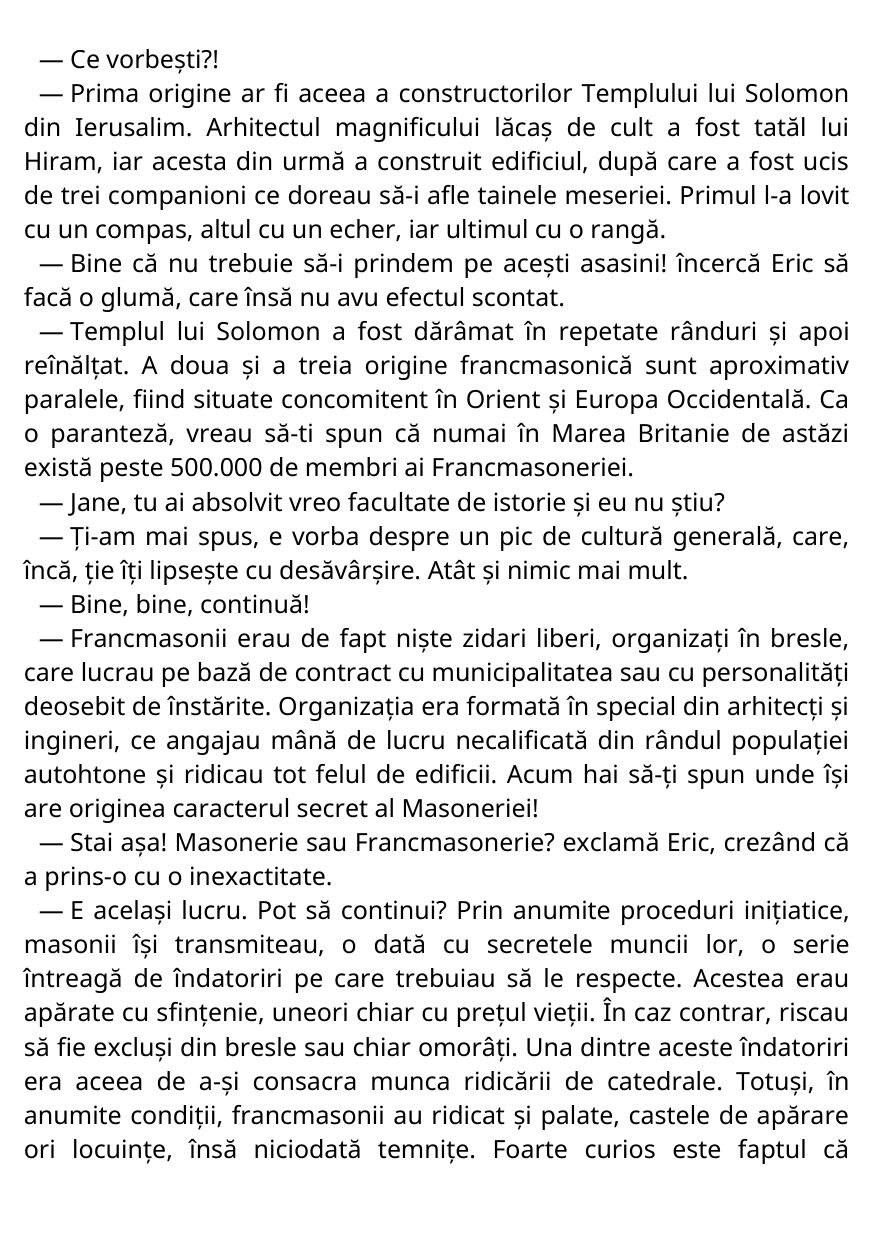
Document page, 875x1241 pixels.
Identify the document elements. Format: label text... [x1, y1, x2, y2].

text — Stai aşa! Masonerie sau Francmasonerie? exclamă Eric, crezând că a prins-o cu o inexactitate. [24, 825, 850, 893]
text — Bine, bine, continuă! [24, 586, 850, 620]
text — Ţi-am mai spus, e vorba despre un pic de cultură generală, care, încă, ţie îţi lipseşte cu desăvârşire. Atât şi nimic mai mult. [24, 518, 850, 586]
text — Bine că nu trebuie să-i prindem pe aceşti asasini! încercă Eric să facă o glumă, care însă nu avu efectul scontat. [24, 246, 850, 314]
text — Jane, tu ai absolvit vreo facultate de istorie şi eu nu ştiu? [24, 484, 850, 518]
text — Francmasonii erau de fapt nişte zidari liberi, organizaţi în bresle, care lucrau pe bază de contract cu municipalitatea sau cu personalităţi deosebit de înstărite. Organizaţia era formată în special din arhitecţi şi ingineri, ce angajau mână de lucru necalificată din rândul populaţiei autohtone şi ridicau tot felul de edificii. Acum hai să-ţi spun unde îşi are originea caracterul secret al Masoneriei! [24, 620, 850, 825]
text — Ce vorbeşti?! [24, 41, 850, 75]
text — Templul lui Solomon a fost dărâmat în repetate rânduri şi apoi reînălţat. A doua şi a treia origine francmasonică sunt aproximativ paralele, fiind situate concomitent în Orient şi Europa Occidentală. Ca o paranteză, vreau să-ti spun că numai în Marea Britanie de astăzi există peste 500.000 de membri ai Francmasoneriei. [24, 314, 850, 484]
text — Prima origine ar fi aceea a constructorilor Templului lui Solomon din Ierusalim. Arhitectul magnificului lăcaş de cult a fost tatăl lui Hiram, iar acesta din urmă a construit edificiul, după care a fost ucis de trei companioni ce doreau să-i afle tainele meseriei. Primul l-a lovit cu un compas, altul cu un echer, iar ultimul cu o rangă. [24, 75, 850, 246]
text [24, 893, 850, 1165]
